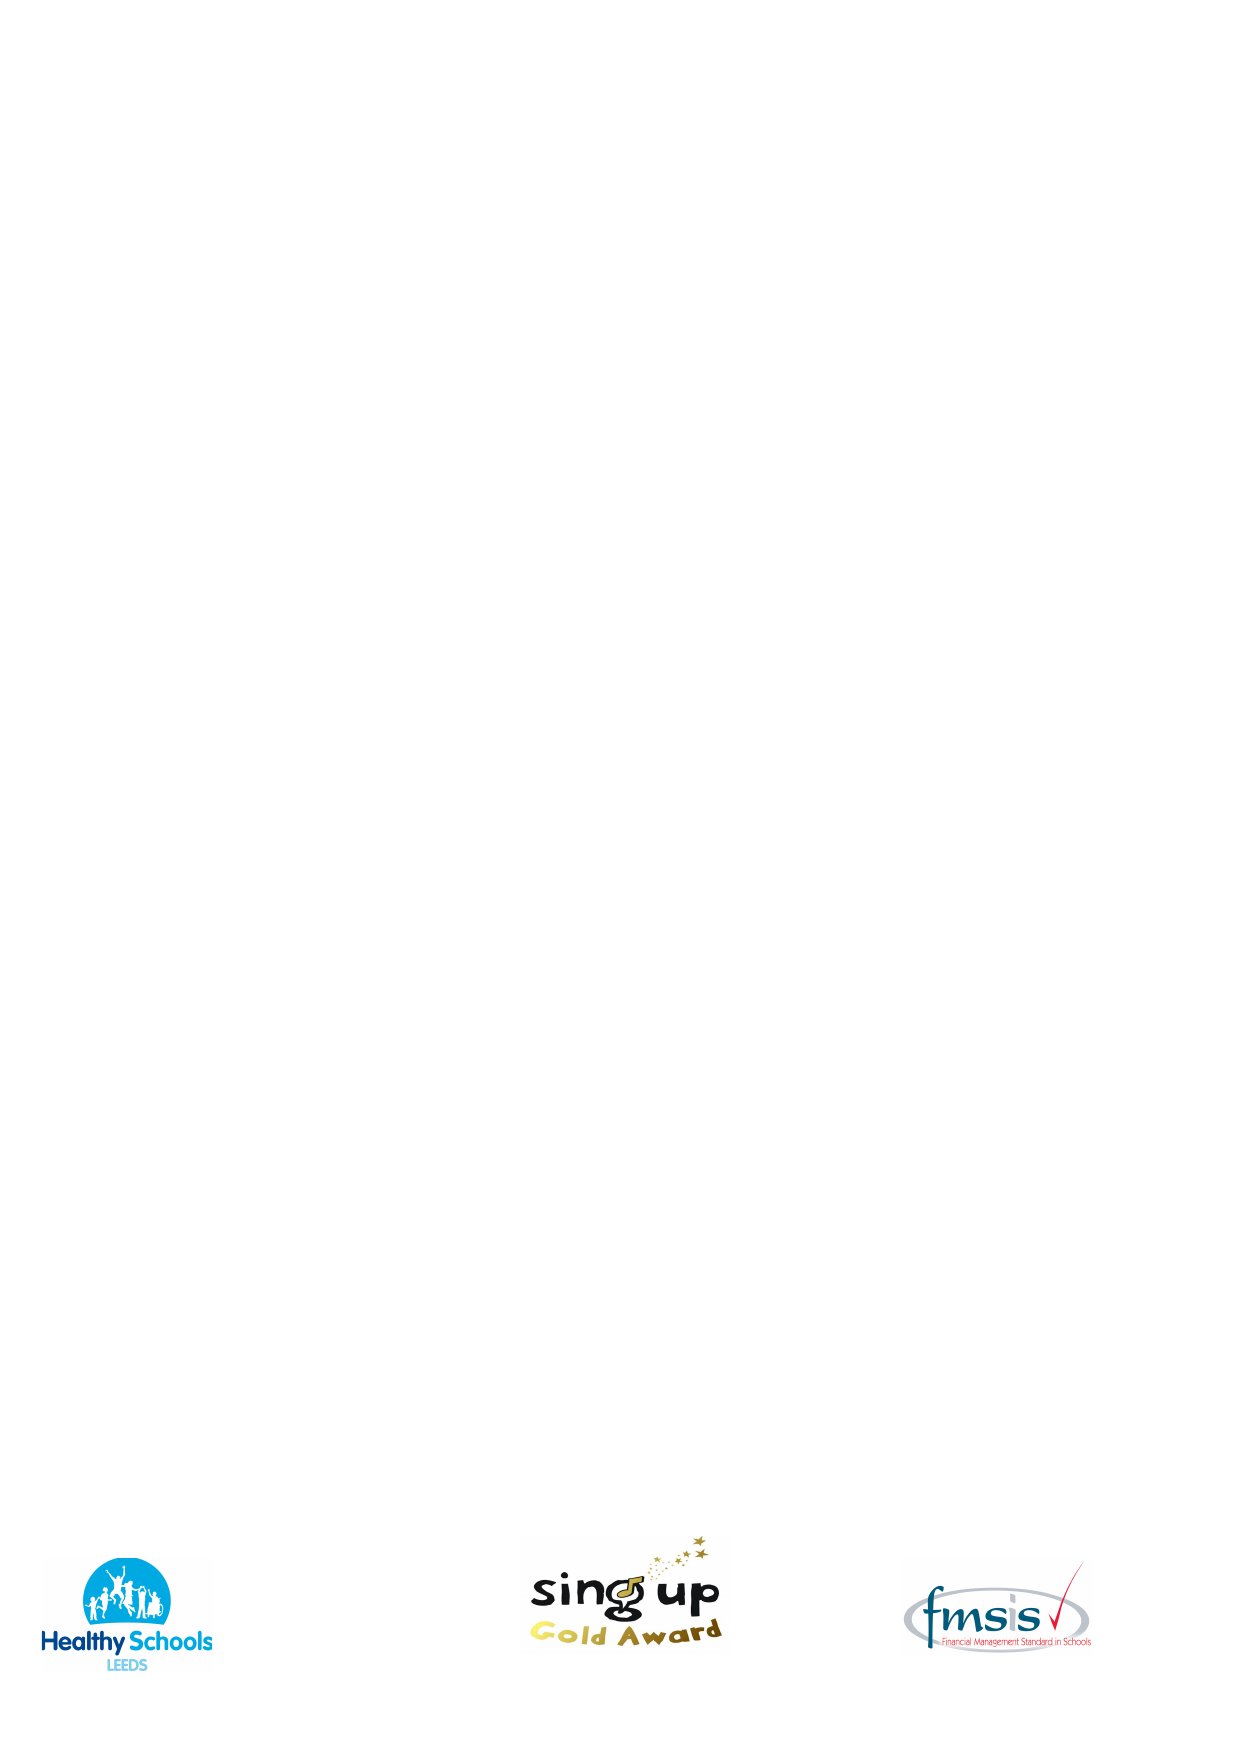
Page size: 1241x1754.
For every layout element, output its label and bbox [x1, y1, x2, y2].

picture [121, 1582, 134, 1614]
picture [521, 1536, 731, 1656]
picture [99, 1588, 107, 1611]
picture [148, 1593, 160, 1616]
picture [901, 1558, 1093, 1656]
picture [90, 1598, 97, 1620]
picture [138, 1591, 146, 1618]
picture [148, 1640, 156, 1646]
picture [111, 1577, 123, 1599]
picture [41, 1558, 213, 1671]
